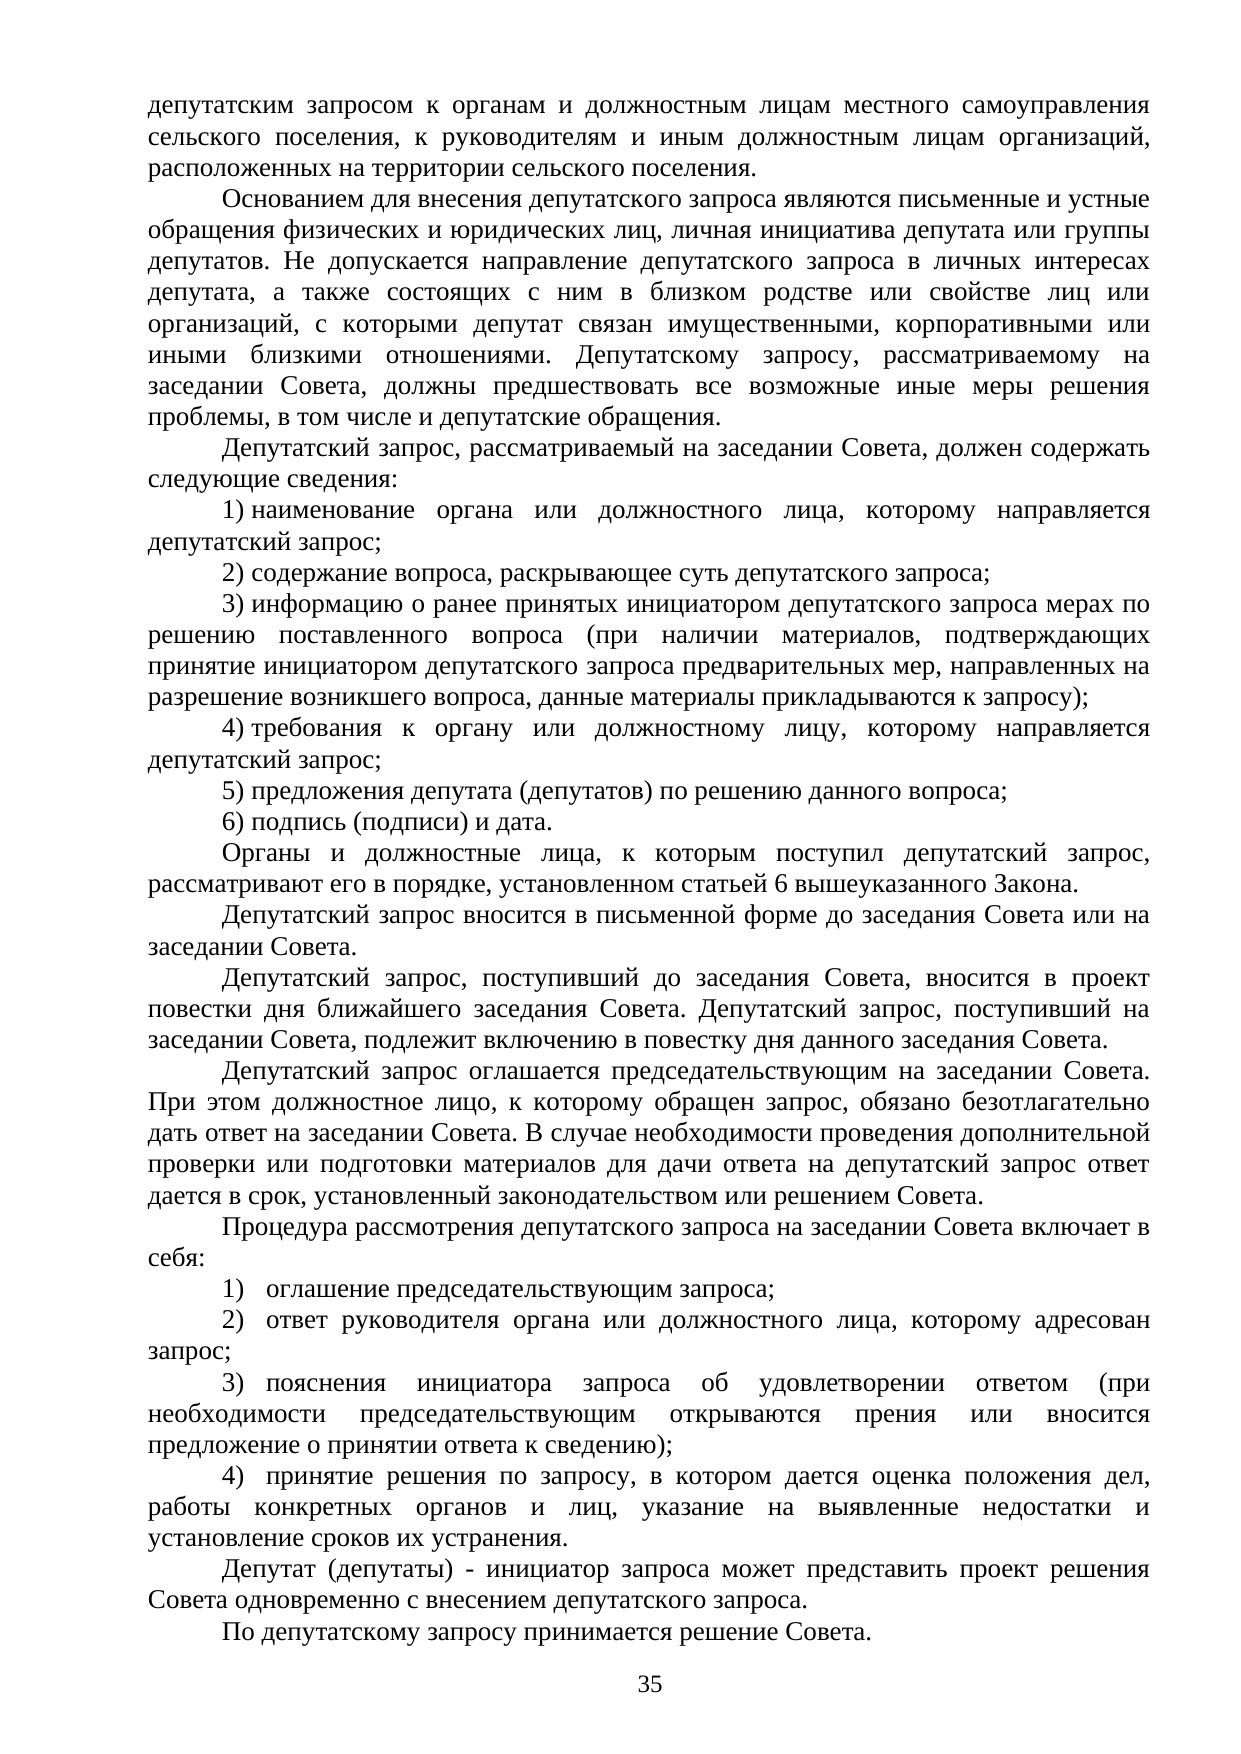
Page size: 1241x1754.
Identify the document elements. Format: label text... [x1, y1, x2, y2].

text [148, 89, 1152, 182]
text Органы и должностные лица, к которым поступил депутатский запрос, рассматривают его в порядке, установленном статьей 6 вышеуказанного Закона. [148, 836, 1152, 898]
text Процедура рассмотрения депутатского запроса на заседании Совета включает в себя: [148, 1210, 1152, 1272]
text 6) подпись (подписи) и дата. [148, 805, 1152, 836]
text 2) содержание вопроса, раскрывающее суть депутатского запроса; [148, 556, 1152, 587]
text 3) пояснения инициатора запроса об удовлетворении ответом (при необходимости председательствующим открываются прения или вносится предложение о принятии ответа к сведению); [148, 1366, 1152, 1459]
text По депутатскому запросу принимается решение Совета. [148, 1615, 1152, 1646]
text Депутат (депутаты) - инициатор запроса может представить проект решения Совета одновременно с внесением депутатского запроса. [148, 1552, 1152, 1615]
text Депутатский запрос оглашается председательствующим на заседании Совета. При этом должностное лицо, к которому обращен запрос, обязано безотлагательно дать ответ на заседании Совета. В случае необходимости проведения дополнительной проверки или подготовки материалов для дачи ответа на депутатский запрос ответ дается в срок, установленный законодательством или решением Совета. [148, 1054, 1152, 1210]
text 2) ответ руководителя органа или должностного лица, которому адресован запрос; [148, 1303, 1152, 1366]
text Депутатский запрос вносится в письменной форме до заседания Совета или на заседании Совета. [148, 898, 1152, 961]
text Депутатский запрос, поступивший до заседания Совета, вносится в проект повестки дня ближайшего заседания Совета. Депутатский запрос, поступивший на заседании Совета, подлежит включению в повестку дня данного заседания Совета. [148, 961, 1152, 1054]
text 4) принятие решения по запросу, в котором дается оценка положения дел, работы конкретных органов и лиц, указание на выявленные недостатки и установление сроков их устранения. [148, 1459, 1152, 1552]
text Основанием для внесения депутатского запроса являются письменные и устные обращения физических и юридических лиц, личная инициатива депутата или группы депутатов. Не допускается направление депутатского запроса в личных интересах депутата, а также состоящих с ним в близком родстве или свойстве лиц или организаций, с которыми депутат связан имущественными, корпоративными или иными близкими отношениями. Депутатскому запросу, рассматриваемому на заседании Совета, должны предшествовать все возможные иные меры решения проблемы, в том числе и депутатские обращения. [148, 182, 1152, 431]
text 3) информацию о ранее принятых инициатором депутатского запроса мерах по решению поставленного вопроса (при наличии материалов, подтверждающих принятие инициатором депутатского запроса предварительных мер, направленных на разрешение возникшего вопроса, данные материалы прикладываются к запросу); [148, 587, 1152, 712]
text 4) требования к органу или должностному лицу, которому направляется депутатский запрос; [148, 712, 1152, 774]
text Депутатский запрос, рассматриваемый на заседании Совета, должен содержать следующие сведения: [148, 431, 1152, 493]
text 1) оглашение председательствующим запроса; [148, 1272, 1152, 1303]
text 5) предложения депутата (депутатов) по решению данного вопроса; [148, 774, 1152, 805]
text 1) наименование органа или должностного лица, которому направляется депутатский запрос; [148, 493, 1152, 556]
